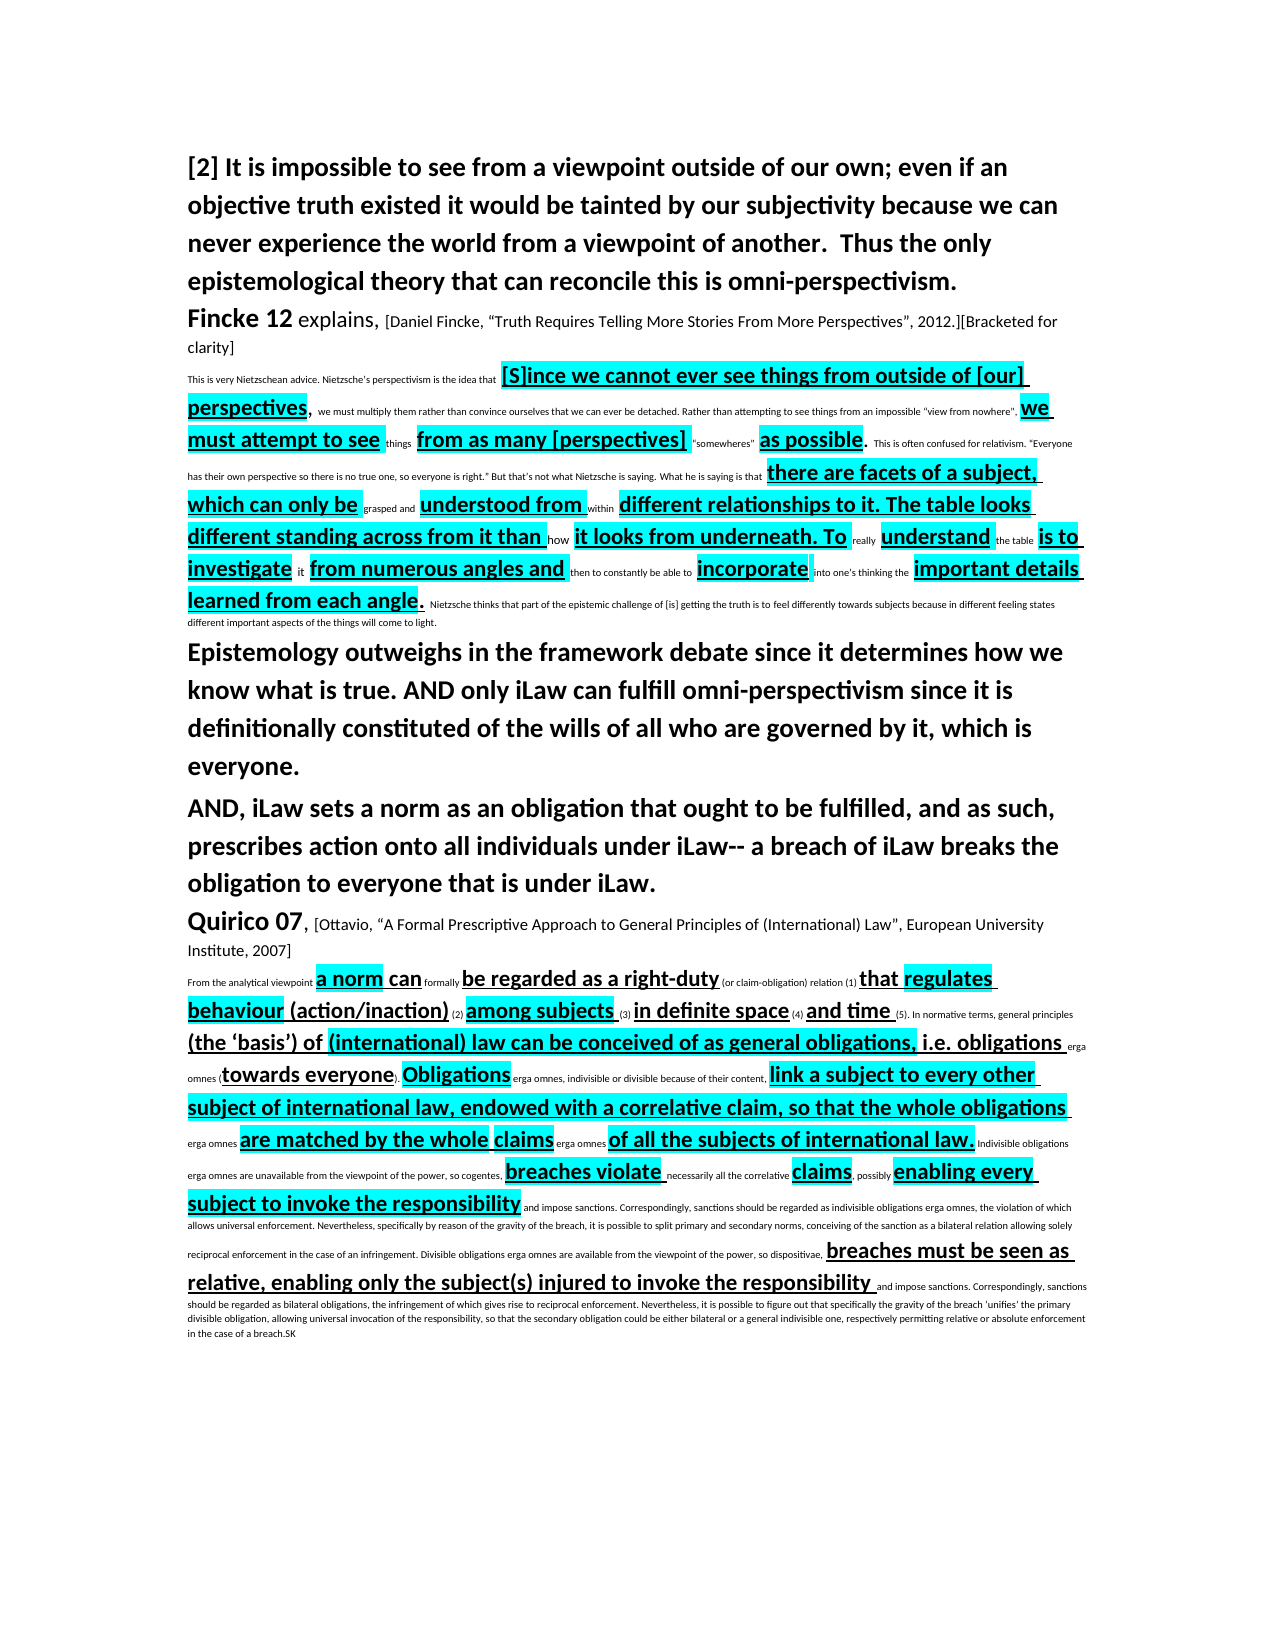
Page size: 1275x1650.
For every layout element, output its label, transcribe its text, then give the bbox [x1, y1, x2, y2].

subtitle [2] It is impossible to see from a viewpoint outside of our own; even if an objective truth existed it would be tainted by our subjectivity because we can never experience the world from a viewpoint of another. Thus the only epistemological theory that can reconcile this is omni-perspectivism. [187, 150, 1087, 297]
text Fincke 12 explains, [Daniel Fincke, “Truth Requires Telling More Stories From More Perspectives”, 2012.][Bracketed for clarity] [187, 302, 1087, 358]
subtitle Epistemology outweighs in the framework debate since it determines how we know what is true. AND only iLaw can fulfill omni-perspectivism since it is definitionally constituted of the wills of all who are governed by it, which is everyone. [187, 635, 1087, 782]
text Quirico 07, [Ottavio, “A Formal Prescriptive Approach to General Principles of (International) Law”, European University Institute, 2007] [187, 904, 1087, 961]
text This is very Nietzschean advice. Nietzsche’s perspectivism is the idea that [S]ince we cannot ever see things from outside of [our] perspectives, we must multiply them rather than convince ourselves that we can ever be detached. Rather than attempting to see things from an impossible “view from nowhere”, we must attempt to see things from as many [perspectives] “somewheres” as possible. This is often confused for relativism. “Everyone has their own perspective so there is no true one, so everyone is right.” But that’s not what Nietzsche is saying. What he is saying is that there are facets of a subject, which can only be grasped and understood from within different relationships to it. The table looks different standing across from it than how it looks from underneath. To really understand the table is to investigate it from numerous angles and then to constantly be able to incorporate into one’s thinking the important details learned from each angle. Nietzsche thinks that part of the epistemic challenge of [is] getting the truth is to feel differently towards subjects because in different feeling states different important aspects of the things will come to light. [187, 361, 1087, 629]
subtitle AND, iLaw sets a norm as an obligation that ought to be fulfilled, and as such, prescribes action onto all individuals under iLaw-- a breach of iLaw breaks the obligation to everyone that is under iLaw. [187, 791, 1087, 900]
text From the analytical viewpoint a norm can formally be regarded as a right-duty (or claim-obligation) relation (1) that regulates behaviour (action/inaction) (2) among subjects (3) in definite space (4) and time (5). In normative terms, general principles (the ‘basis’) of (international) law can be conceived of as general obligations, i.e. obligations erga omnes (towards everyone). Obligations erga omnes, indivisible or divisible because of their content, link a subject to every other subject of international law, endowed with a correlative claim, so that the whole obligations erga omnes are matched by the whole claims erga omnes of all the subjects of international law. Indivisible obligations erga omnes are unavailable from the viewpoint of the power, so cogentes, breaches violate necessarily all the correlative claims, possibly enabling every subject to invoke the responsibility and impose sanctions. Correspondingly, sanctions should be regarded as indivisible obligations erga omnes, the violation of which allows universal enforcement. Nevertheless, specifically by reason of the gravity of the breach, it is possible to split primary and secondary norms, conceiving of the sanction as a bilateral relation allowing solely reciprocal enforcement in the case of an infringement. Divisible obligations erga omnes are available from the viewpoint of the power, so dispositivae, breaches must be seen as relative, enabling only the subject(s) injured to invoke the responsibility and impose sanctions. Correspondingly, sanctions should be regarded as bilateral obligations, the infringement of which gives rise to reciprocal enforcement. Nevertheless, it is possible to figure out that specifically the gravity of the breach ‘unifies’ the primary divisible obligation, allowing universal invocation of the responsibility, so that the secondary obligation could be either bilateral or a general indivisible one, respectively permitting relative or absolute enforcement in the case of a breach.SK [187, 964, 1087, 1340]
